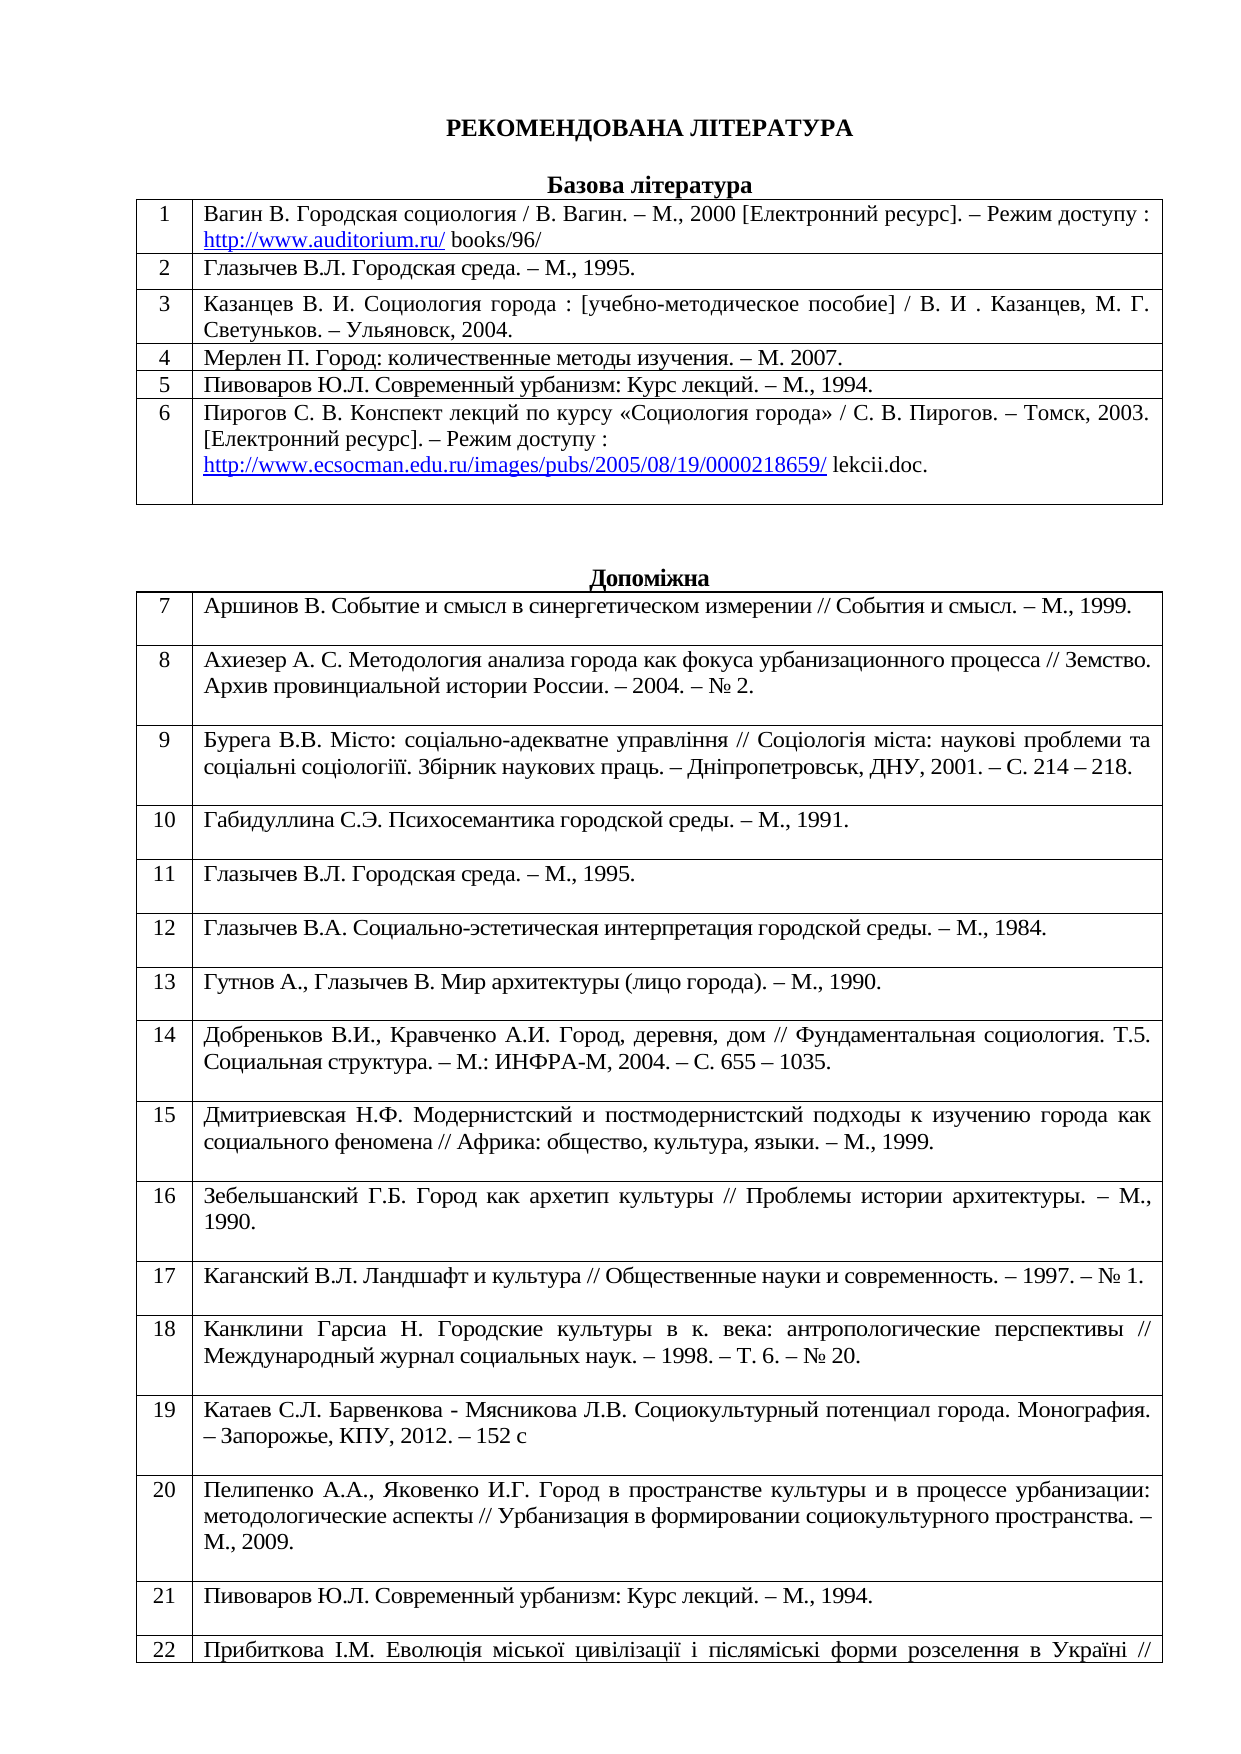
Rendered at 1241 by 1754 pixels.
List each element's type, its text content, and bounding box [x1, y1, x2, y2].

table_header 1 [137, 200, 192, 253]
table_cell 19 [137, 1396, 192, 1475]
table_cell Добреньков В.И., Кравченко А.И. Город, деревня, дом // Фундаментальная социология. Т.5. Социальная структура. – М.: ИНФРА-М, 2004. – С. 655 – 1035. [193, 1021, 1162, 1101]
table_cell Канклини Гарсиа Н. Городские культуры в к. века: антропологические перспективы // Международный журнал социальных наук. – 1998. – Т. 6. – № 20. [193, 1316, 1162, 1394]
table_cell 17 [137, 1262, 192, 1314]
table_cell 4 [137, 344, 192, 370]
table_cell Пивоваров Ю.Л. Современный урбанизм: Курс лекций. – М., 1994. [193, 1582, 1162, 1635]
table_header Вагин В. Городская социология / В. Вагин. – М., 2000 [Електронний ресурс]. – Режим доступу : http://www.auditorium.ru/ books/96/ [193, 200, 1162, 253]
table_cell Пирогов С. В. Конспект лекций по курсу «Социология города» / С. В. Пирогов. – Томск, 2003. [Електронний ресурс]. – Режим доступу : http://www.ecsocman.edu.ru/images/pubs/2005/08/19/0000218659/ lekcii.doc. [193, 399, 1162, 504]
table_cell 15 [137, 1102, 192, 1181]
table_cell 8 [137, 646, 192, 725]
table_cell Глазычев В.Л. Городская среда. – М., 1995. [193, 254, 1162, 289]
table_cell 9 [137, 726, 192, 805]
table_cell Ахиезер А. С. Методология анализа города как фокуса урбанизационного процесса // Земство. Архив провинциальной истории России. – 2004. – № 2. [193, 646, 1162, 725]
table_cell Каганский В.Л. Ландшафт и культура // Общественные науки и современность. – 1997. – № 1. [193, 1262, 1162, 1314]
table_cell 20 [137, 1476, 192, 1581]
table_cell 6 [137, 399, 192, 504]
table_header Аршинов В. Событие и смысл в синергетическом измерении // События и смысл. – М., 1999. [193, 593, 1162, 645]
table_cell 21 [137, 1582, 192, 1635]
table_cell Бурега В.В. Місто: соціально-адекватне управління // Соціологія міста: наукові проблеми та соціальні соціологіїї. Збірник наукових праць. – Дніпропетровськ, ДНУ, 2001. – С. 214 – 218. [193, 726, 1162, 805]
table_cell Глазычев В.Л. Городская среда. – М., 1995. [193, 860, 1162, 913]
text Допоміжна [148, 563, 1152, 591]
table_header 7 [137, 593, 192, 645]
table_cell Казанцев В. И. Социология города : [учебно-методическое пособие] / В. И . Казанцев, М. Г. Светуньков. – Ульяновск, 2004. [193, 290, 1162, 343]
text Базова література [148, 170, 1152, 199]
table_cell Глазычев В.А. Социально-эстетическая интерпретация городской среды. – М., 1984. [193, 914, 1162, 967]
table_cell Мерлен П. Город: количественные методы изучения. – М. 2007. [193, 344, 1162, 370]
table_cell 22 [137, 1636, 192, 1662]
text РЕКОМЕНДОВАНА ЛІТЕРАТУРА [148, 113, 1152, 141]
table_cell 11 [137, 860, 192, 913]
table_cell Катаев С.Л. Барвенкова - Мясникова Л.В. Социокультурный потенциал города. Монография. – Запорожье, КПУ, 2012. – 152 с [193, 1396, 1162, 1475]
table_cell 16 [137, 1182, 192, 1261]
table_cell Габидуллина С.Э. Психосемантика городской среды. – М., 1991. [193, 806, 1162, 859]
table_cell 3 [137, 290, 192, 343]
table_cell Пивоваров Ю.Л. Современный урбанизм: Курс лекций. – М., 1994. [193, 371, 1162, 398]
table_cell 18 [137, 1316, 192, 1394]
table_cell 13 [137, 968, 192, 1020]
table_cell 2 [137, 254, 192, 289]
table_cell Дмитриевская Н.Ф. Модернистский и постмодернистский подходы к изучению города как социального феномена // Африка: общество, культура, языки. – М., 1999. [193, 1102, 1162, 1181]
table_cell 14 [137, 1021, 192, 1101]
table_cell 10 [137, 806, 192, 859]
table_cell 12 [137, 914, 192, 967]
table_cell Гутнов А., Глазычев В. Мир архитектуры (лицо города). – М., 1990. [193, 968, 1162, 1020]
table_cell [193, 1636, 1162, 1662]
table_cell Пелипенко А.А., Яковенко И.Г. Город в пространстве культуры и в процессе урбанизации: методологические аспекты // Урбанизация в формировании социокультурного пространства. – М., 2009. [193, 1476, 1162, 1581]
table_cell Зебельшанский Г.Б. Город как архетип культуры // Проблемы истории архитектуры. – М., 1990. [193, 1182, 1162, 1261]
table_cell 5 [137, 371, 192, 398]
